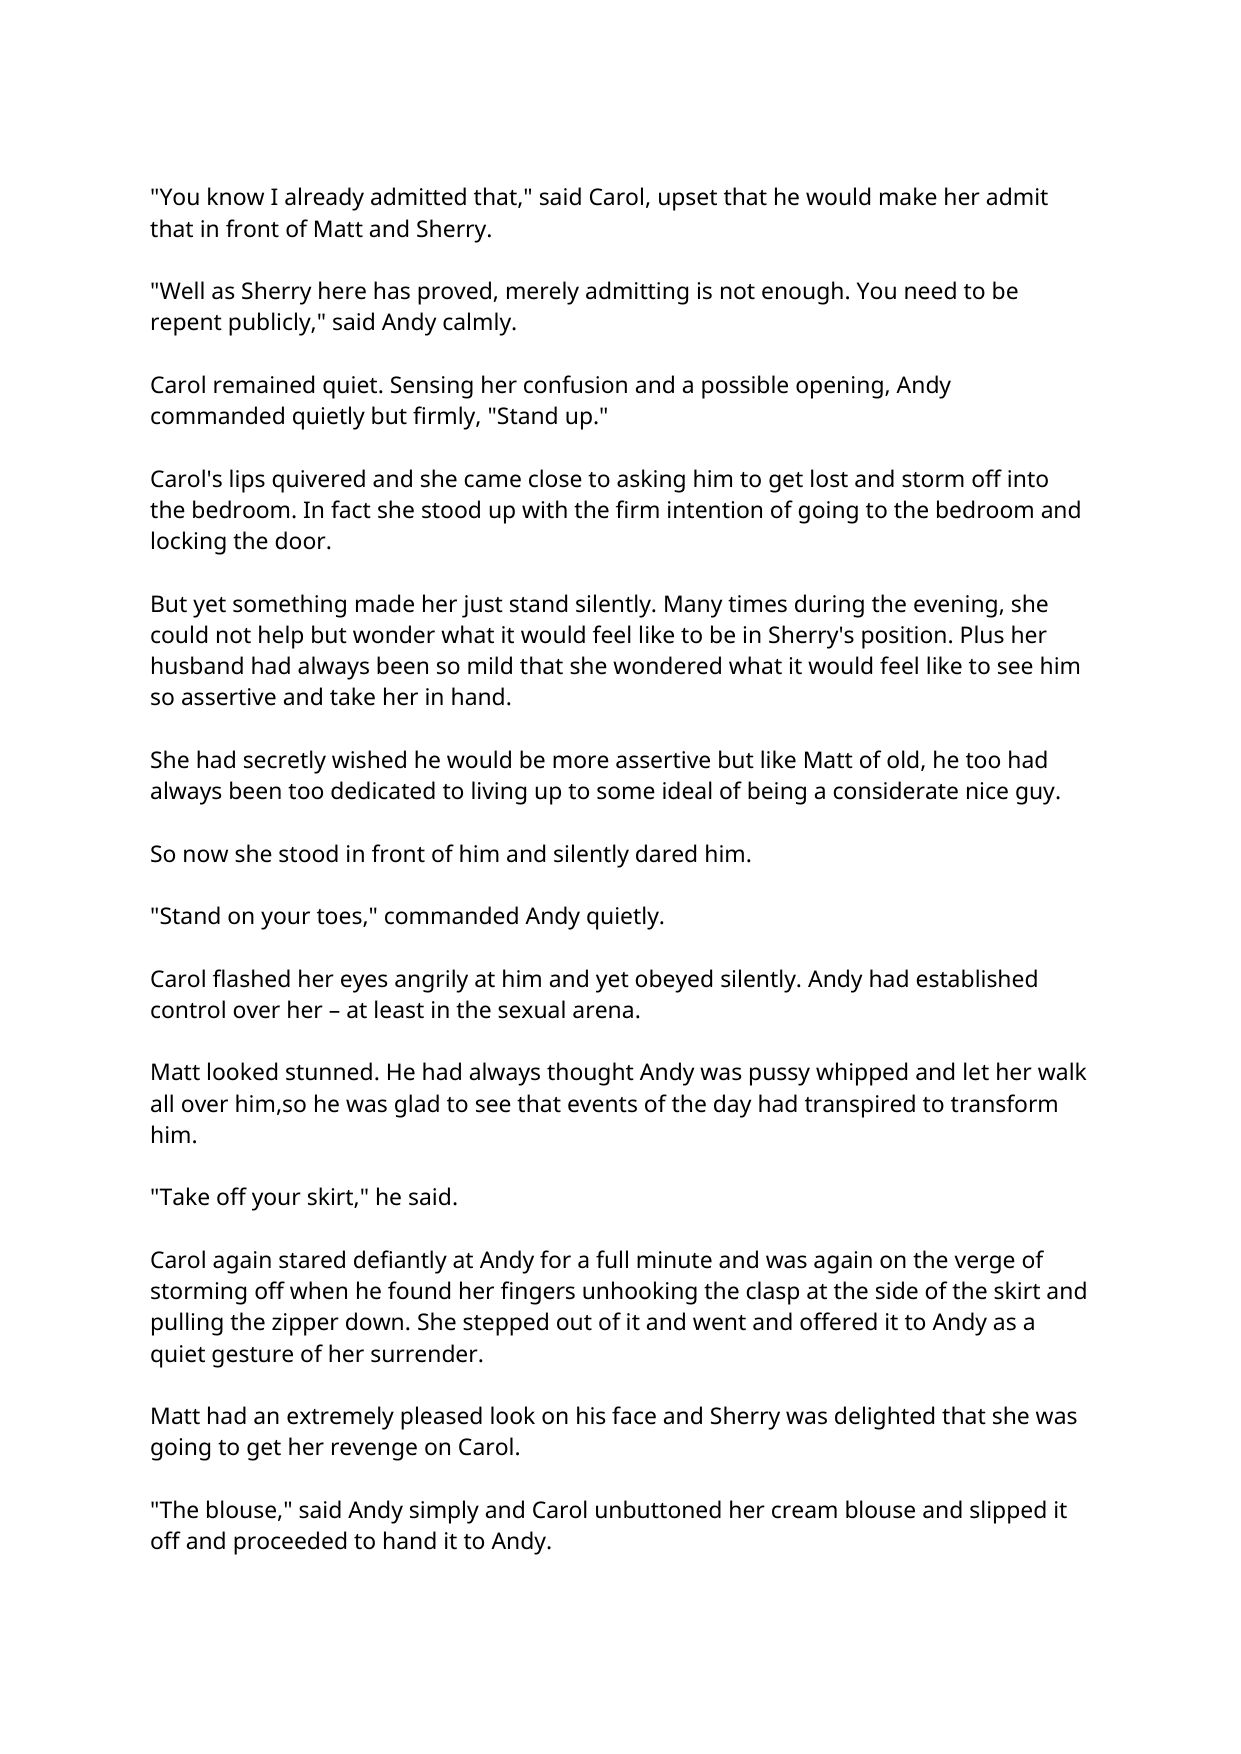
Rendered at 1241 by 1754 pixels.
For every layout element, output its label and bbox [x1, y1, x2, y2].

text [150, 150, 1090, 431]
text [150, 462, 1090, 1587]
